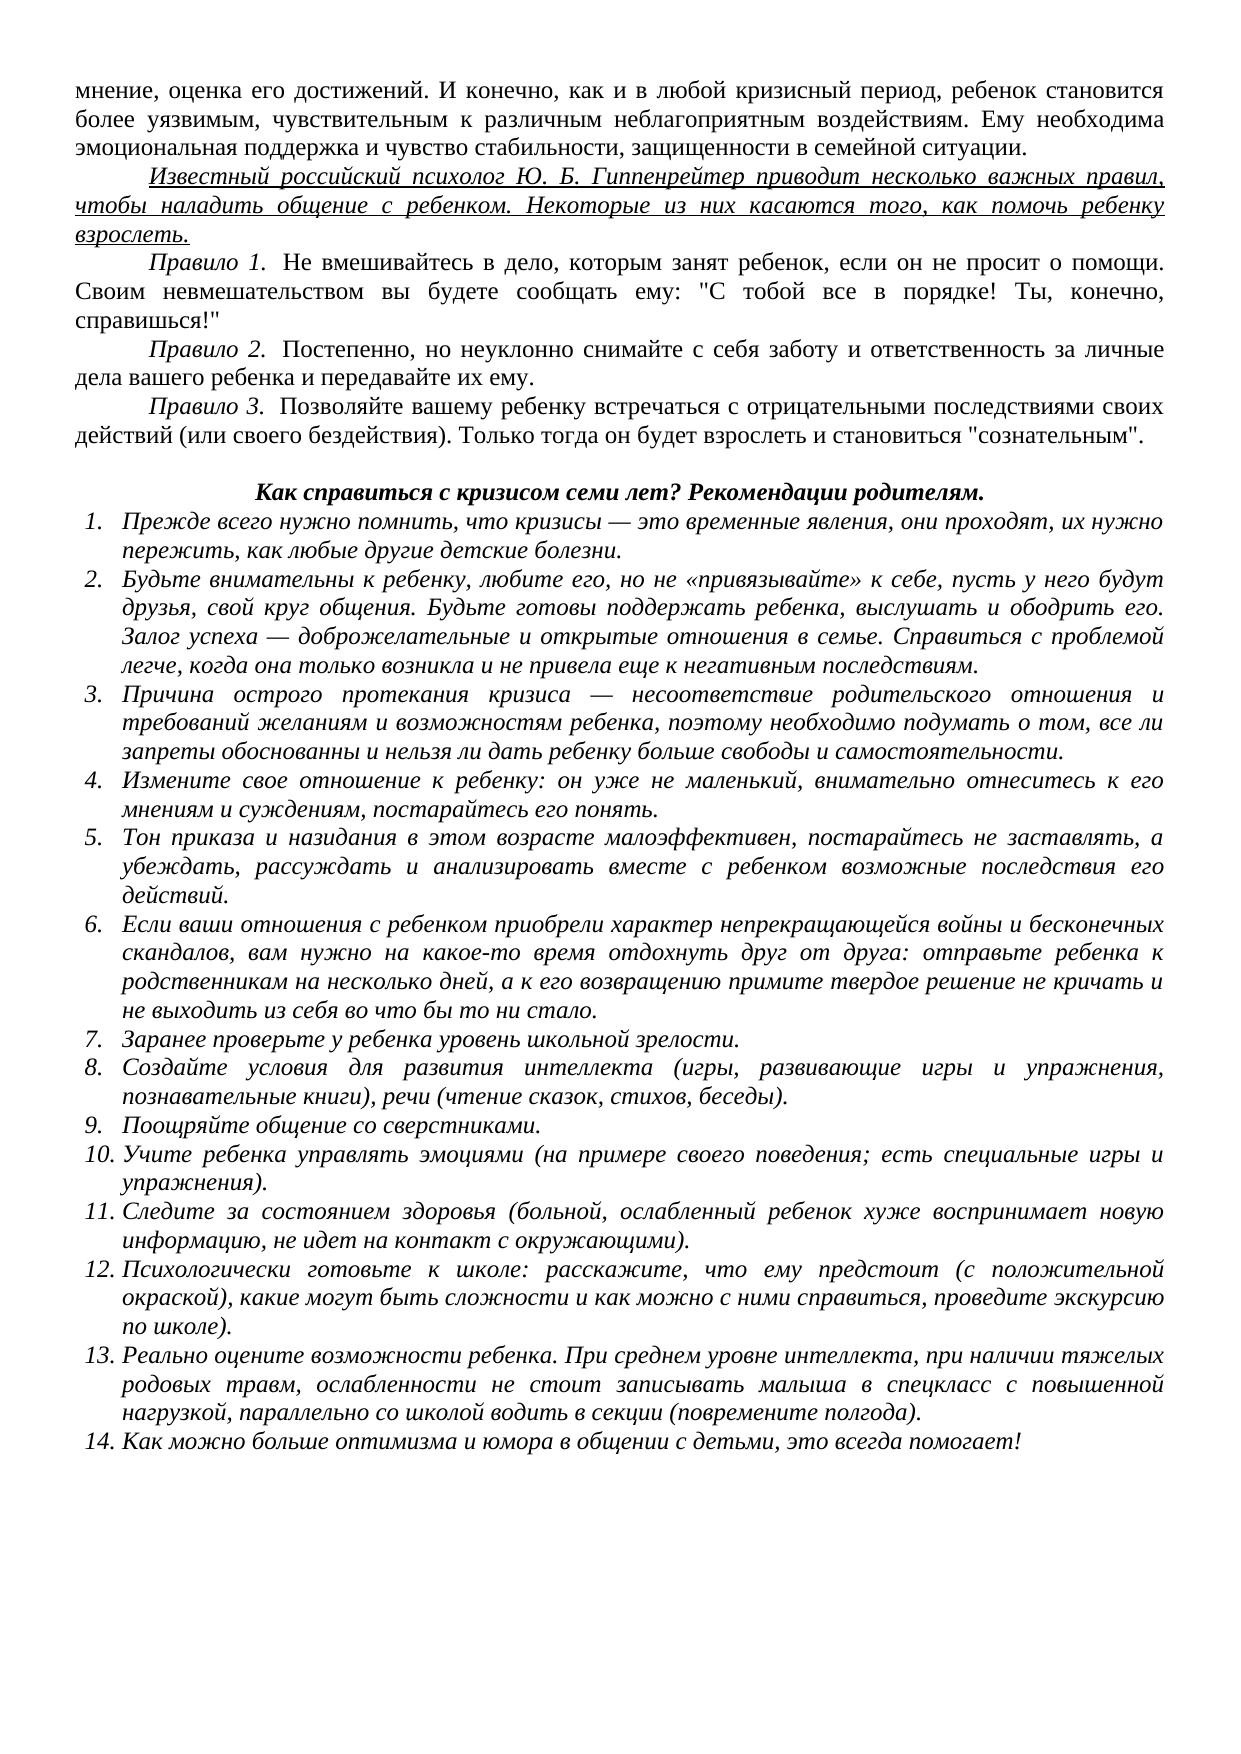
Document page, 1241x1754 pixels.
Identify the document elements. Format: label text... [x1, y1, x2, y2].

list Учите ребенка управлять эмоциями (на примере своего поведения; есть специальные игры и упражнения). [84, 1139, 1165, 1196]
text Известный российский психолог Ю. Б. Гиппенрейтер приводит несколько важных правил, чтобы наладить общение с ребенком. Некоторые из них касаются того, как помочь ребенку взрослеть. [75, 216, 1165, 247]
list Причина острого протекания кризиса — несоответствие родительского отношения и требований желаниям и возможностям ребенка, поэтому необходимо подумать о том, все ли запреты обоснованны и нельзя ли дать ребенку больше свободы и самостоятельности. [84, 679, 1165, 765]
list Будьте внимательны к ребенку, любите его, но не «привязывайте» к себе, пусть у него будут друзья, свой круг общения. Будьте готовы поддержать ребенка, выслушать и ободрить его. Залог успеха — доброжелательные и открытые отношения в семье. Справиться с проблемой легче, когда она только возникла и не привела еще к негативным последствиям. [84, 564, 1165, 679]
list Измените свое отношение к ребенку: он уже не маленький, внимательно отнеситесь к его мнениям и суждениям, постарайтесь его понять. [84, 765, 1165, 822]
list Если ваши отношения с ребенком приобрели характер непрекращающейся войны и бесконечных скандалов, вам нужно на какое-то время отдохнуть друг от друга: отправьте ребенка к родственникам на несколько дней, а к его возвращению примите твердое решение не кричать и не выходить из себя во что бы то ни стало. [84, 909, 1165, 1024]
list Поощряйте общение со сверстниками. [84, 1110, 1165, 1139]
list Психологически готовьте к школе: расскажите, что ему предстоит (с положительной окраской), какие могут быть сложности и как можно с ними справиться, проведите экскурсию по школе). [84, 1254, 1165, 1340]
list Следите за состоянием здоровья (больной, ослабленный ребенок хуже воспринимает новую информацию, не идет на контакт с окружающими). [84, 1196, 1165, 1254]
text Правило 3. Позволяйте вашему ребенку встречаться с отрицательными последствиями своих действий (или своего бездействия). Только тогда он будет взрослеть и становиться "сознательным". [75, 391, 1165, 449]
list Прежде всего нужно помнить, что кризисы — это временные явления, они проходят, их нужно пережить, как любые другие детские болезни. [84, 506, 1165, 564]
text Известный российский психолог Ю. Б. Гиппенрейтер приводит несколько важных правил, чтобы наладить общение с ребенком. Некоторые из них касаются того, как помочь ребенку взрослеть. [75, 161, 1165, 215]
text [75, 75, 1165, 161]
text Правило 2. Постепенно, но неуклонно снимайте с себя заботу и ответственность за личные дела вашего ребенка и передавайте их ему. [75, 334, 1165, 391]
list Как можно больше оптимизма и юмора в общении с детьми, это всегда помогает! [84, 1426, 1165, 1455]
list Реально оцените возможности ребенка. При среднем уровне интеллекта, при наличии тяжелых родовых травм, ослабленности не стоит записывать малыша в спецкласс с повышенной нагрузкой, параллельно со школой водить в секции (повремените полгода). [84, 1340, 1165, 1426]
list Заранее проверьте у ребенка уровень школьной зрелости. [84, 1024, 1165, 1052]
list Создайте условия для развития интеллекта (игры, развивающие игры и упражнения, познавательные книги), речи (чтение сказок, стихов, беседы). [84, 1052, 1165, 1110]
text Правило 1. Не вмешивайтесь в дело, которым занят ребенок, если он не просит о помощи. Своим невмешательством вы будете сообщать ему: "С тобой все в порядке! Ты, конечно, справишься!" [75, 247, 1165, 334]
list Тон приказа и назидания в этом возрасте малоэффективен, постарайтесь не заставлять, а убеждать, рассуждать и анализировать вместе с ребенком возможные последствия его действий. [84, 822, 1165, 909]
text Как справиться с кризисом семи лет? Рекомендации родителям. [75, 477, 1165, 506]
